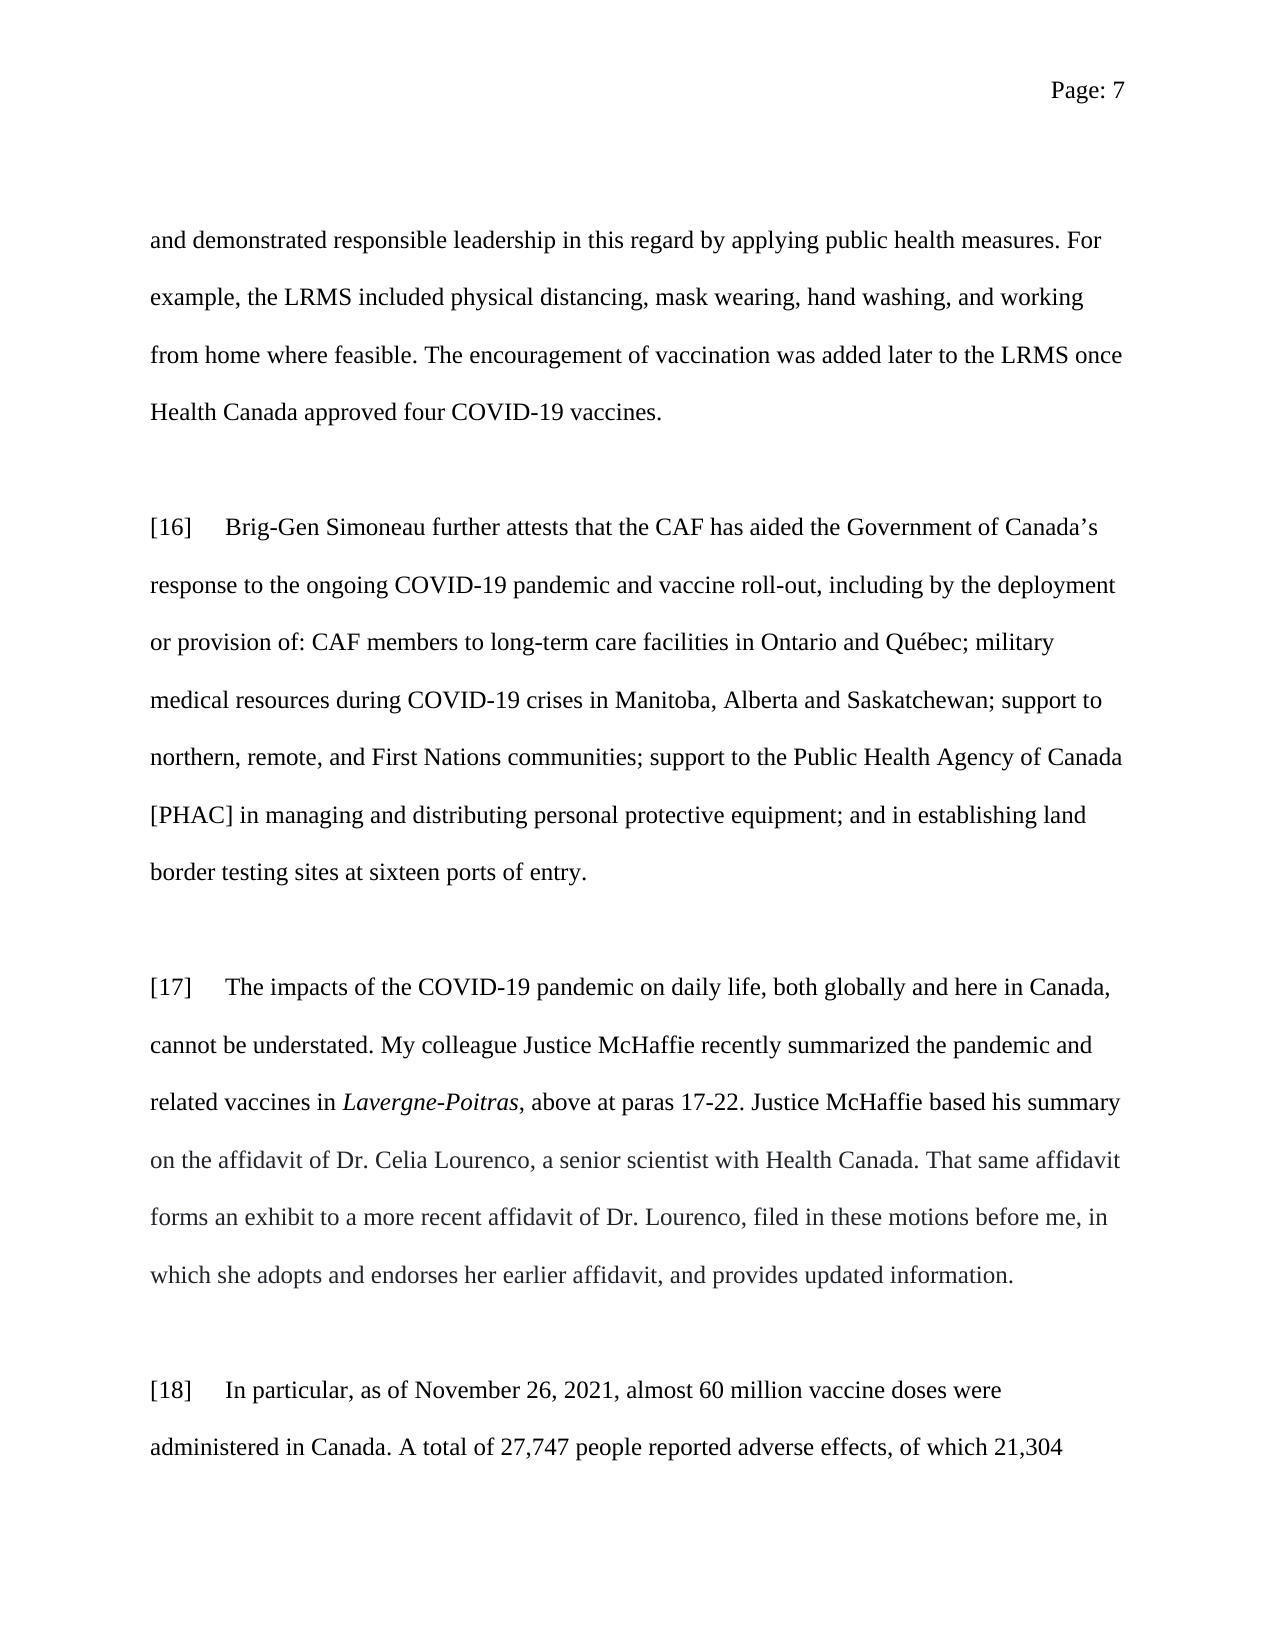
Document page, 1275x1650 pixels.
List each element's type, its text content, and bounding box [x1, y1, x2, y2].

list The impacts of the COVID-19 pandemic on daily life, both globally and here in Canada, cannot be understated. My colleague Justice McHaffie recently summarized the pandemic and related vaccines in Lavergne-Poitras, above at paras 17-22. Justice McHaffie based his summary on the affidavit of Dr. Celia Lourenco, a senior scientist with Health Canada. That same affidavit forms an exhibit to a more recent affidavit of Dr. Lourenco, filed in these motions before me, in which she adopts and endorses her earlier affidavit, and provides updated information. [150, 972, 1125, 1289]
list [150, 225, 1125, 426]
list Brig-Gen Simoneau further attests that the CAF has aided the Government of Canada’s response to the ongoing COVID-19 pandemic and vaccine roll-out, including by the deployment or provision of: CAF members to long-term care facilities in Ontario and Québec; military medical resources during COVID-19 crises in Manitoba, Alberta and Saskatchewan; support to northern, remote, and First Nations communities; support to the Public Health Agency of Canada [PHAC] in managing and distributing personal protective equipment; and in establishing land border testing sites at sixteen ports of entry. [150, 512, 1125, 886]
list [150, 1375, 1125, 1461]
